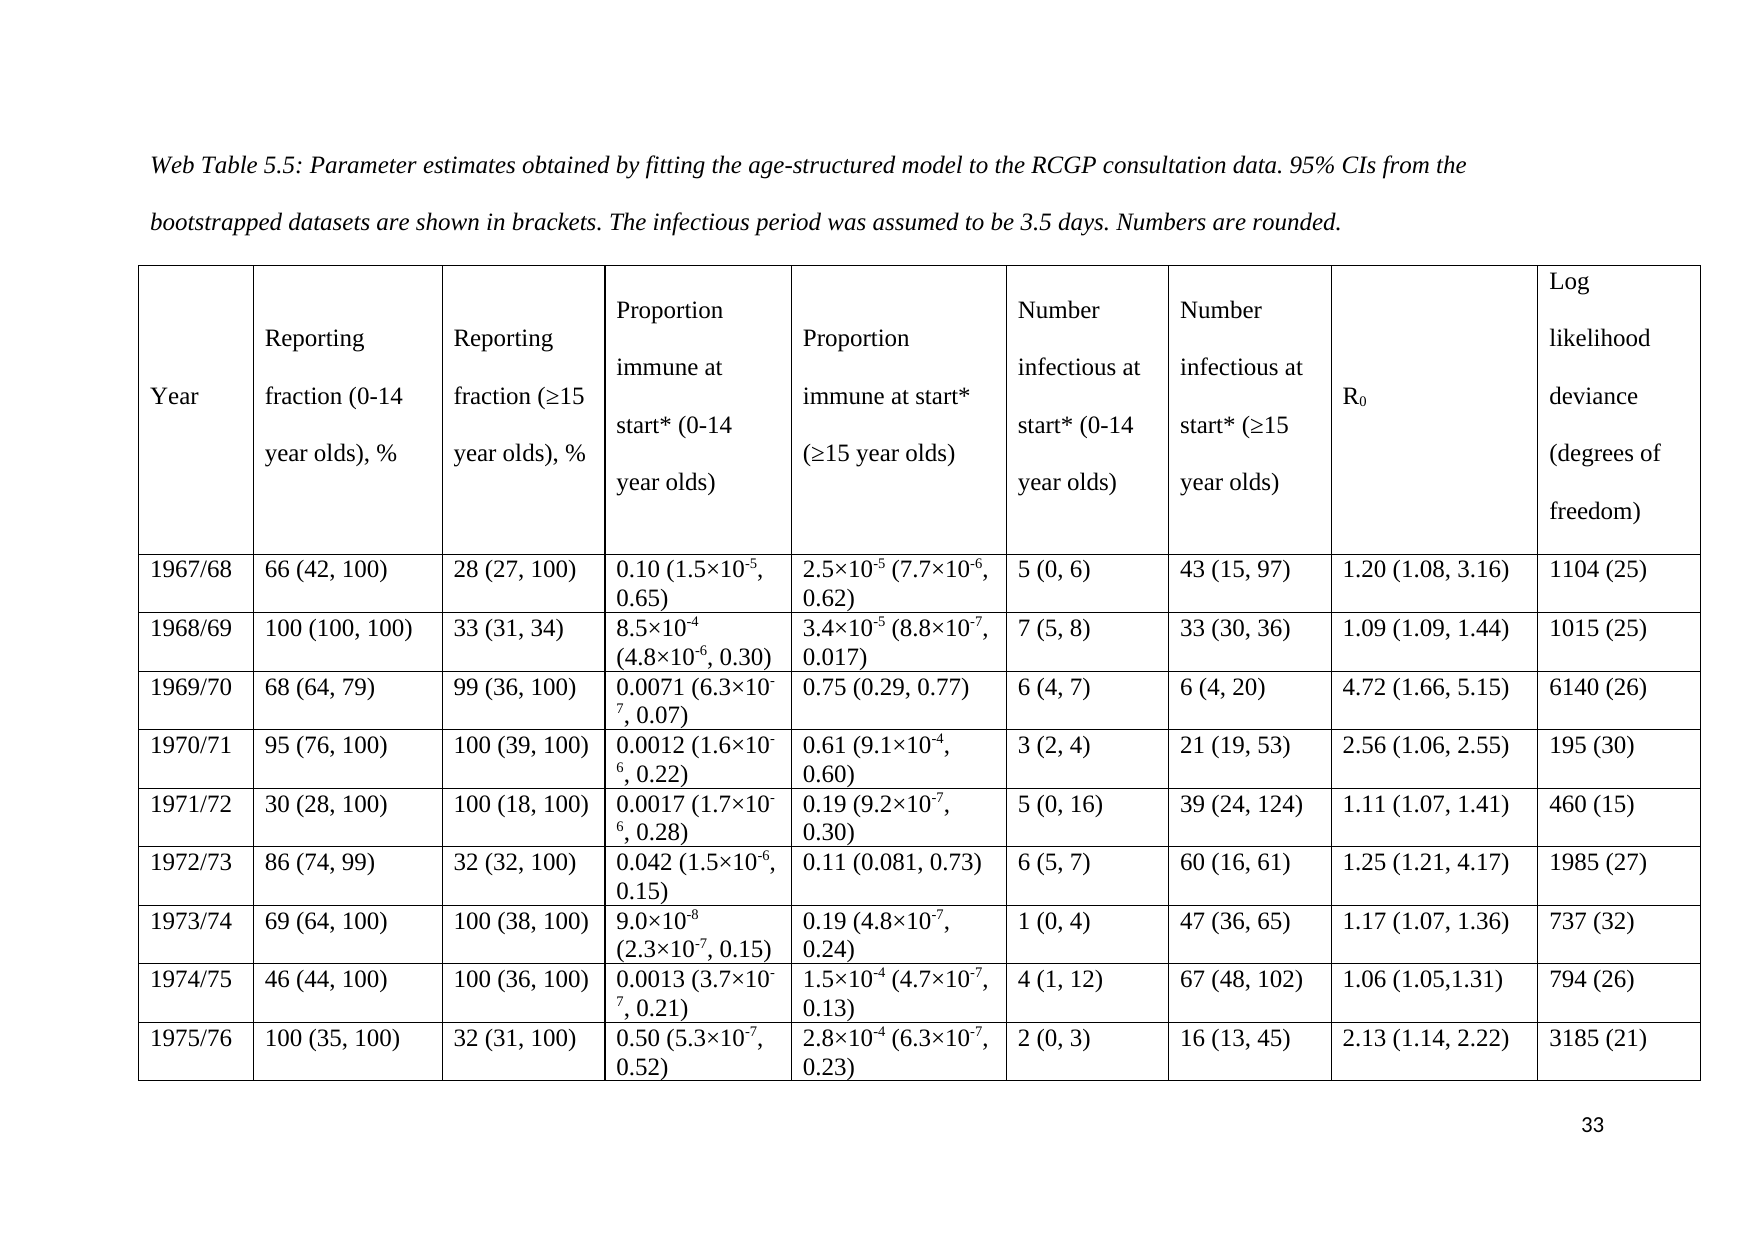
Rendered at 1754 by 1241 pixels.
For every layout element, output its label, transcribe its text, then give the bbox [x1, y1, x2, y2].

table_cell 100 (35, 100) [254, 1023, 442, 1080]
table_cell 1967/68 [139, 555, 253, 612]
table_cell 99 (36, 100) [443, 672, 604, 729]
table_cell 1.5×10-4 (4.7×10-7, 0.13) [792, 964, 1006, 1022]
table_cell 6 (4, 20) [1169, 672, 1331, 729]
table_cell 66 (42, 100) [254, 555, 442, 612]
table_cell 16 (13, 45) [1169, 1023, 1331, 1080]
table_cell 4.72 (1.66, 5.15) [1332, 672, 1537, 729]
table_cell 1.11 (1.07, 1.41) [1332, 789, 1537, 846]
table_cell 2.13 (1.14, 2.22) [1332, 1023, 1537, 1080]
table_cell 1.20 (1.08, 3.16) [1332, 555, 1537, 612]
table_cell 1104 (25) [1538, 555, 1700, 612]
table_cell 1985 (27) [1538, 847, 1700, 905]
table_cell 100 (100, 100) [254, 613, 442, 671]
table_cell 6 (5, 7) [1007, 847, 1168, 905]
table_cell 33 (31, 34) [443, 613, 604, 671]
table_cell 1 (0, 4) [1007, 906, 1168, 963]
table_cell 1973/74 [139, 906, 253, 963]
table_cell 2.8×10-4 (6.3×10-7, 0.23) [792, 1023, 1006, 1080]
table_cell 100 (39, 100) [443, 730, 604, 788]
table_cell 0.0071 (6.3×10-7, 0.07) [606, 672, 791, 729]
table_cell 21 (19, 53) [1169, 730, 1331, 788]
table_cell 1968/69 [139, 613, 253, 671]
table_header Reporting fraction (≥15 year olds), % [443, 266, 604, 553]
table_header Log likelihood deviance (degrees of freedom) [1538, 266, 1700, 553]
table_cell 1971/72 [139, 789, 253, 846]
table_cell 100 (18, 100) [443, 789, 604, 846]
table_cell 68 (64, 79) [254, 672, 442, 729]
table_cell 6140 (26) [1538, 672, 1700, 729]
table_cell 2.5×10-5 (7.7×10-6, 0.62) [792, 555, 1006, 612]
table_cell 47 (36, 65) [1169, 906, 1331, 963]
table_header Proportion immune at start* (0-14 year olds) [606, 266, 791, 553]
table_cell 60 (16, 61) [1169, 847, 1331, 905]
table_cell 3.4×10-5 (8.8×10-7, 0.017) [792, 613, 1006, 671]
table_cell 0.0012 (1.6×10-6, 0.22) [606, 730, 791, 788]
table_cell 67 (48, 102) [1169, 964, 1331, 1022]
table_cell 8.5×10-4 (4.8×10-6, 0.30) [606, 613, 791, 671]
table_cell 3 (2, 4) [1007, 730, 1168, 788]
table_header Number infectious at start* (≥15 year olds) [1169, 266, 1331, 553]
table_header Number infectious at start* (0-14 year olds) [1007, 266, 1168, 553]
table_cell 1.09 (1.09, 1.44) [1332, 613, 1537, 671]
table_cell 100 (36, 100) [443, 964, 604, 1022]
table_cell 32 (32, 100) [443, 847, 604, 905]
table_cell 1015 (25) [1538, 613, 1700, 671]
table_cell 86 (74, 99) [254, 847, 442, 905]
table_cell 1969/70 [139, 672, 253, 729]
table_cell 32 (31, 100) [443, 1023, 604, 1080]
table_cell 0.61 (9.1×10-4, 0.60) [792, 730, 1006, 788]
table_cell 9.0×10-8 (2.3×10-7, 0.15) [606, 906, 791, 963]
table_cell 6 (4, 7) [1007, 672, 1168, 729]
table_header Year [139, 266, 253, 553]
table_cell 46 (44, 100) [254, 964, 442, 1022]
table_cell 5 (0, 16) [1007, 789, 1168, 846]
table_header Proportion immune at start* (≥15 year olds) [792, 266, 1006, 553]
table_cell 28 (27, 100) [443, 555, 604, 612]
table_cell 2 (0, 3) [1007, 1023, 1168, 1080]
table_cell 1974/75 [139, 964, 253, 1022]
table_cell 2.56 (1.06, 2.55) [1332, 730, 1537, 788]
table_cell 737 (32) [1538, 906, 1700, 963]
table_cell 0.19 (9.2×10-7, 0.30) [792, 789, 1006, 846]
table_cell 0.0017 (1.7×10-6, 0.28) [606, 789, 791, 846]
table_cell 195 (30) [1538, 730, 1700, 788]
table_cell 0.10 (1.5×10-5, 0.65) [606, 555, 791, 612]
table_cell 0.0013 (3.7×10-7, 0.21) [606, 964, 791, 1022]
table_cell 33 (30, 36) [1169, 613, 1331, 671]
table_cell 0.19 (4.8×10-7, 0.24) [792, 906, 1006, 963]
table_cell 1970/71 [139, 730, 253, 788]
table_cell 1972/73 [139, 847, 253, 905]
table_header Reporting fraction (0-14 year olds), % [254, 266, 442, 553]
table_cell 95 (76, 100) [254, 730, 442, 788]
table_cell 0.042 (1.5×10-6, 0.15) [606, 847, 791, 905]
table_cell 39 (24, 124) [1169, 789, 1331, 846]
table_cell 1.06 (1.05,1.31) [1332, 964, 1537, 1022]
table_cell 5 (0, 6) [1007, 555, 1168, 612]
table_cell 1.17 (1.07, 1.36) [1332, 906, 1537, 963]
table_cell 43 (15, 97) [1169, 555, 1331, 612]
table_cell 69 (64, 100) [254, 906, 442, 963]
table_cell 460 (15) [1538, 789, 1700, 846]
table_cell 100 (38, 100) [443, 906, 604, 963]
table_cell 0.75 (0.29, 0.77) [792, 672, 1006, 729]
table_cell 0.11 (0.081, 0.73) [792, 847, 1006, 905]
table_cell 0.50 (5.3×10-7, 0.52) [606, 1023, 791, 1080]
table_cell 794 (26) [1538, 964, 1700, 1022]
table_cell 7 (5, 8) [1007, 613, 1168, 671]
text Web Table 5.5: Parameter estimates obtained by fitting the age-structured model to the RCGP consultation data. 95% CIs from the bootstrapped datasets are shown in brackets. The infectious period was assumed to be 3.5 days. Numbers are rounded. [150, 150, 1604, 236]
table_cell 4 (1, 12) [1007, 964, 1168, 1022]
table_cell 1.25 (1.21, 4.17) [1332, 847, 1537, 905]
table_cell 1975/76 [139, 1023, 253, 1080]
table_cell 30 (28, 100) [254, 789, 442, 846]
table_cell 3185 (21) [1538, 1023, 1700, 1080]
table_header R0 [1332, 266, 1537, 553]
